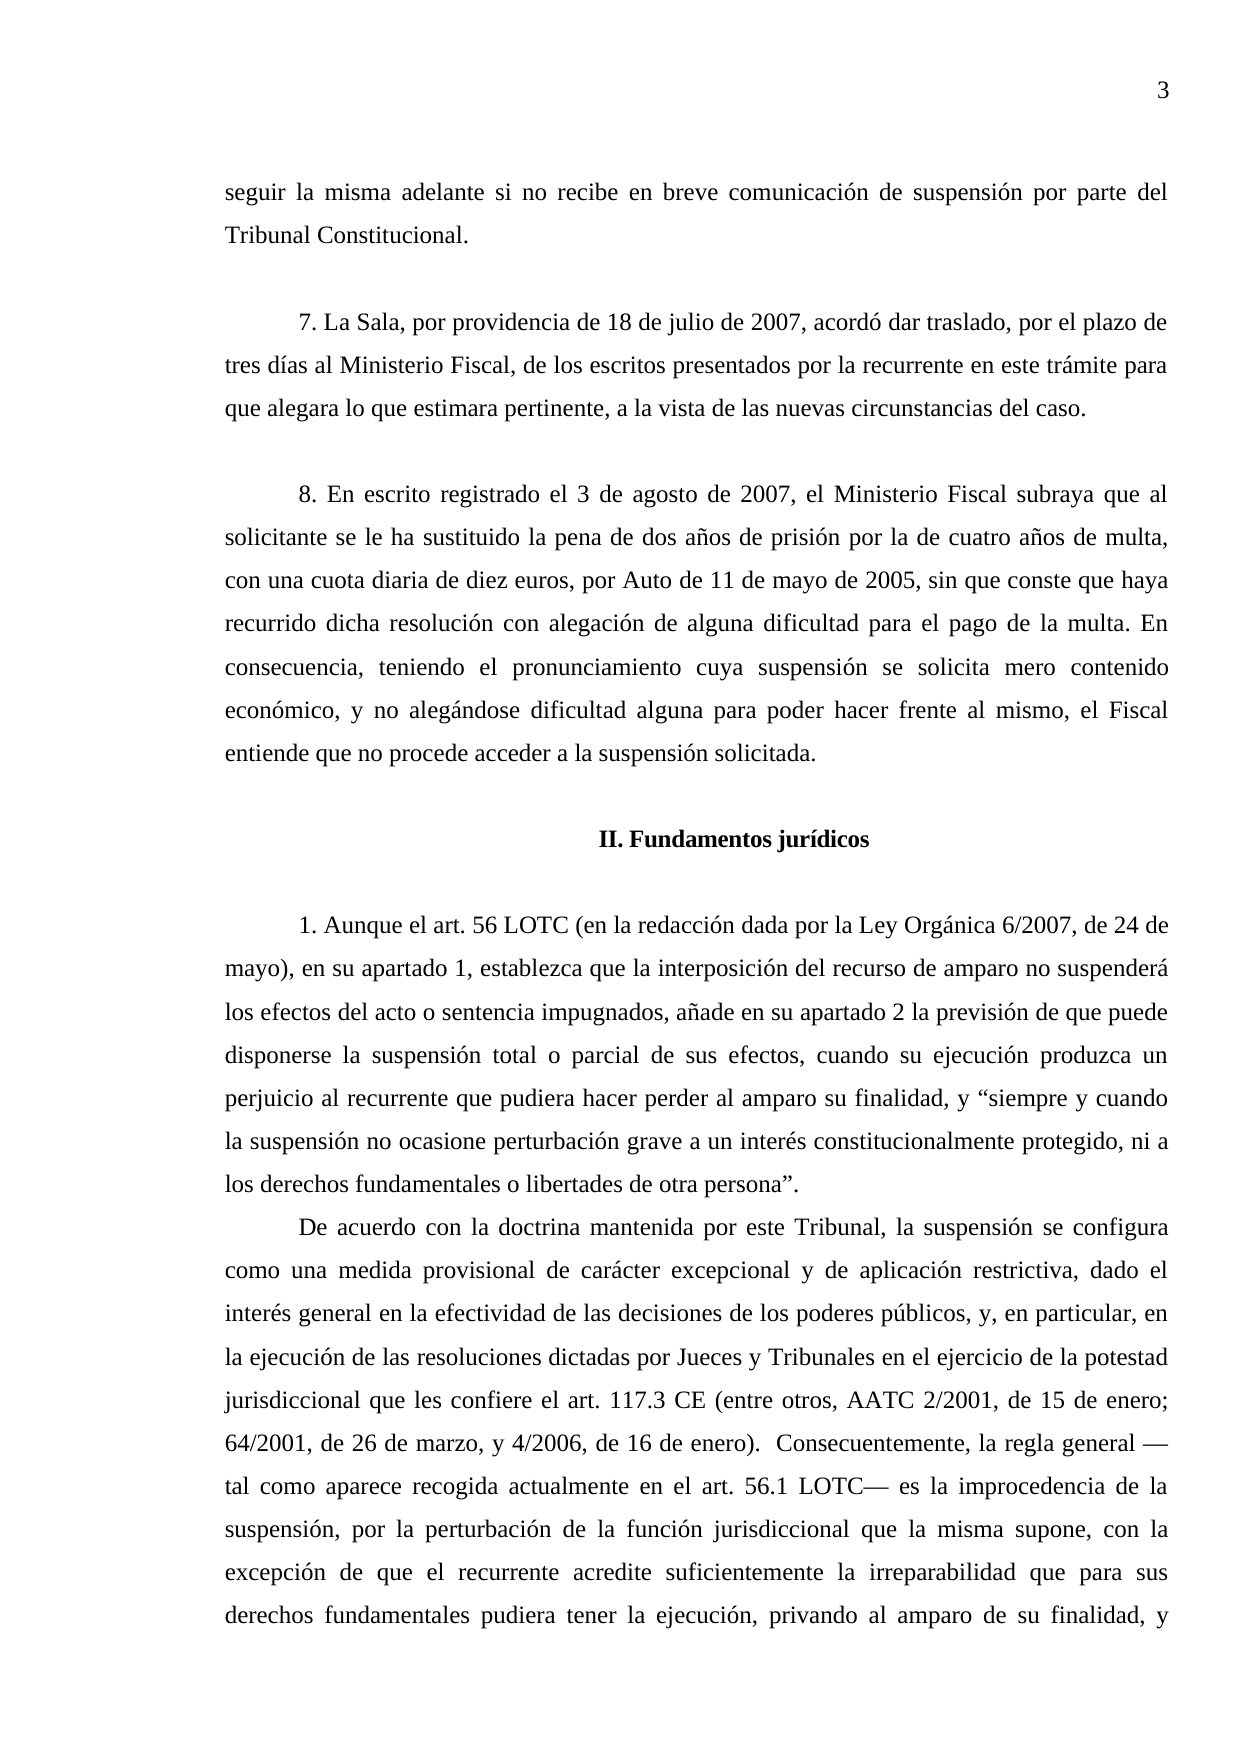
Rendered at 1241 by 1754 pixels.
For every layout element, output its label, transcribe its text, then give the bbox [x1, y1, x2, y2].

text 1. Aunque el art. 56 LOTC (en la redacción dada por la Ley Orgánica 6/2007, de 24 de mayo), en su apartado 1, establezca que la interposición del recurso de amparo no suspenderá los efectos del acto o sentencia impugnados, añade en su apartado 2 la previsión de que puede disponerse la suspensión total o parcial de sus efectos, cuando su ejecución produzca un perjuicio al recurrente que pudiera hacer perder al amparo su finalidad, y “siempre y cuando la suspensión no ocasione perturbación grave a un interés constitucionalmente protegido, ni a los derechos fundamentales o libertades de otra persona”. [224, 910, 1169, 1198]
subtitle II. Fundamentos jurídicos [224, 824, 1169, 853]
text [224, 1212, 1169, 1629]
text 8. En escrito registrado el 3 de agosto de 2007, el Ministerio Fiscal subraya que al solicitante se le ha sustituido la pena de dos años de prisión por la de cuatro años de multa, con una cuota diaria de diez euros, por Auto de 11 de mayo de 2005, sin que conste que haya recurrido dicha resolución con alegación de alguna dificultad para el pago de la multa. En consecuencia, teniendo el pronunciamiento cuya suspensión se solicita mero contenido económico, y no alegándose dificultad alguna para poder hacer frente al mismo, el Fiscal entiende que no procede acceder a la suspensión solicitada. [224, 479, 1169, 767]
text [224, 177, 1169, 249]
text 7. La Sala, por providencia de 18 de julio de 2007, acordó dar traslado, por el plazo de tres días al Ministerio Fiscal, de los escritos presentados por la recurrente en este trámite para que alegara lo que estimara pertinente, a la vista de las nuevas circunstancias del caso. [224, 307, 1169, 422]
